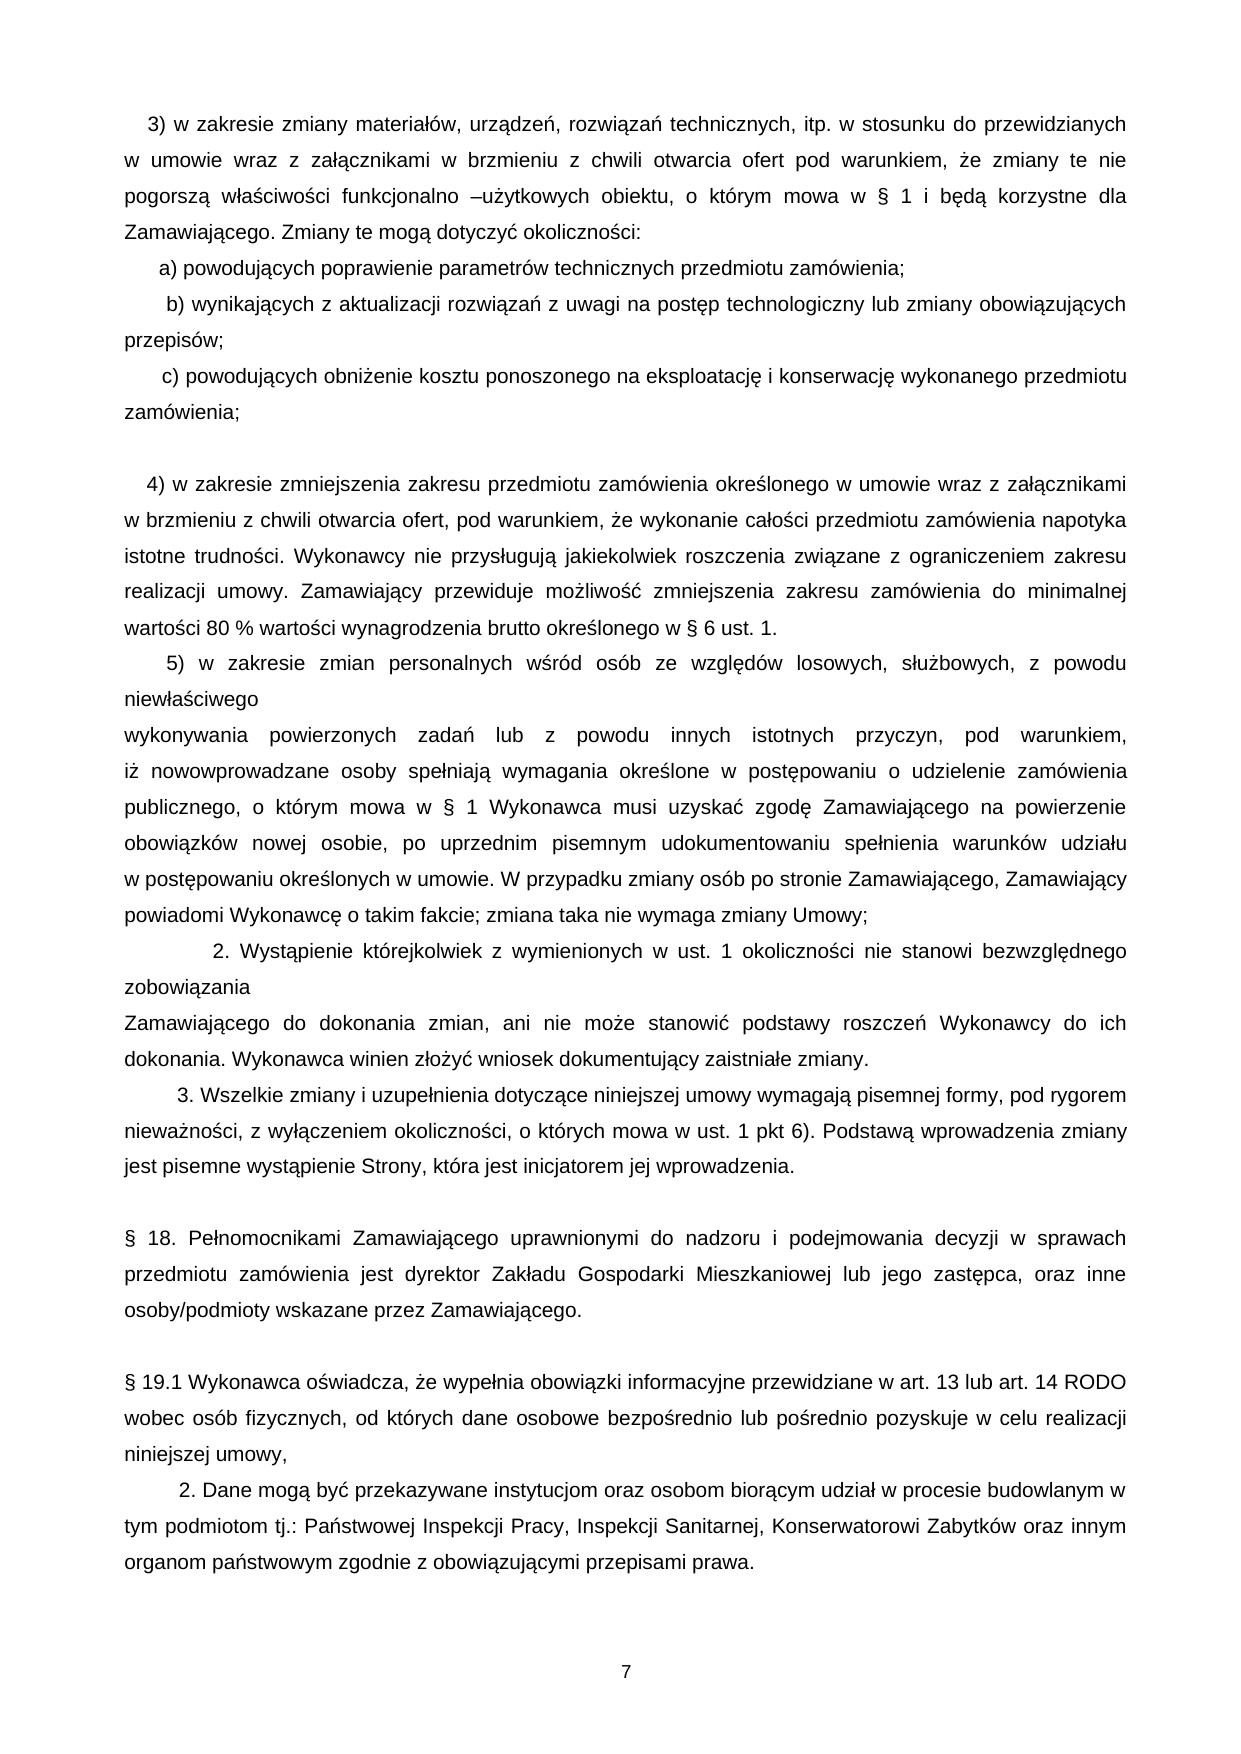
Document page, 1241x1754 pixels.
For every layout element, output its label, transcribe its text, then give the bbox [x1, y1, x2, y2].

text Zamawiającego do dokonania zmian, ani nie może stanowić podstawy roszczeń Wykonawcy do ich dokonania. Wykonawca winien złożyć wniosek dokumentujący zaistniałe zmiany. [124, 1011, 1128, 1071]
text § 19.1 Wykonawca oświadcza, że wypełnia obowiązki informacyjne przewidziane w art. 13 lub art. 14 RODO wobec osób fizycznych, od których dane osobowe bezpośrednio lub pośrednio pozyskuje w celu realizacji niniejszej umowy, [124, 1370, 1128, 1466]
text wykonywania powierzonych zadań lub z powodu innych istotnych przyczyn, pod warunkiem, iż nowowprowadzane osoby spełniają wymagania określone w postępowaniu o udzielenie zamówienia publicznego, o którym mowa w § 1 Wykonawca musi uzyskać zgodę Zamawiającego na powierzenie obowiązków nowej osobie, po uprzednim pisemnym udokumentowaniu spełnienia warunków udziału w postępowaniu określonych w umowie. W przypadku zmiany osób po stronie Zamawiającego, Zamawiający powiadomi Wykonawcę o takim fakcie; zmiana taka nie wymaga zmiany Umowy; [124, 723, 1128, 927]
text 5) w zakresie zmian personalnych wśród osób ze względów losowych, służbowych, z powodu niewłaściwego [124, 651, 1128, 711]
text b) wynikających z aktualizacji rozwiązań z uwagi na postęp technologiczny lub zmiany obowiązujących przepisów; [124, 292, 1128, 352]
text 4) w zakresie zmniejszenia zakresu przedmiotu zamówienia określonego w umowie wraz z załącznikami w brzmieniu z chwili otwarcia ofert, pod warunkiem, że wykonanie całości przedmiotu zamówienia napotyka istotne trudności. Wykonawcy nie przysługują jakiekolwiek roszczenia związane z ograniczeniem zakresu realizacji umowy. Zamawiający przewiduje możliwość zmniejszenia zakresu zamówienia do minimalnej wartości 80 % wartości wynagrodzenia brutto określonego w § 6 ust. 1. [124, 472, 1128, 639]
text 3) w zakresie zmiany materiałów, urządzeń, rozwiązań technicznych, itp. w stosunku do przewidzianych w umowie wraz z załącznikami w brzmieniu z chwili otwarcia ofert pod warunkiem, że zmiany te nie pogorszą właściwości funkcjonalno –użytkowych obiektu, o którym mowa w § 1 i będą korzystne dla Zamawiającego. Zmiany te mogą dotyczyć okoliczności: [124, 112, 1128, 244]
text a) powodujących poprawienie parametrów technicznych przedmiotu zamówienia; [124, 256, 1128, 280]
text 2. Dane mogą być przekazywane instytucjom oraz osobom biorącym udział w procesie budowlanym w tym podmiotom tj.: Państwowej Inspekcji Pracy, Inspekcji Sanitarnej, Konserwatorowi Zabytków oraz innym organom państwowym zgodnie z obowiązującymi przepisami prawa. [124, 1478, 1128, 1574]
text 3. Wszelkie zmiany i uzupełnienia dotyczące niniejszej umowy wymagają pisemnej formy, pod rygorem nieważności, z wyłączeniem okoliczności, o których mowa w ust. 1 pkt 6). Podstawą wprowadzenia zmiany jest pisemne wystąpienie Strony, która jest inicjatorem jej wprowadzenia. [124, 1082, 1128, 1178]
text c) powodujących obniżenie kosztu ponoszonego na eksploatację i konserwację wykonanego przedmiotu zamówienia; [124, 364, 1128, 424]
text 2. Wystąpienie którejkolwiek z wymienionych w ust. 1 okoliczności nie stanowi bezwzględnego zobowiązania [124, 939, 1128, 999]
text § 18. Pełnomocnikami Zamawiającego uprawnionymi do nadzoru i podejmowania decyzji w sprawach przedmiotu zamówienia jest dyrektor Zakładu Gospodarki Mieszkaniowej lub jego zastępca, oraz inne osoby/podmioty wskazane przez Zamawiającego. [124, 1226, 1128, 1322]
